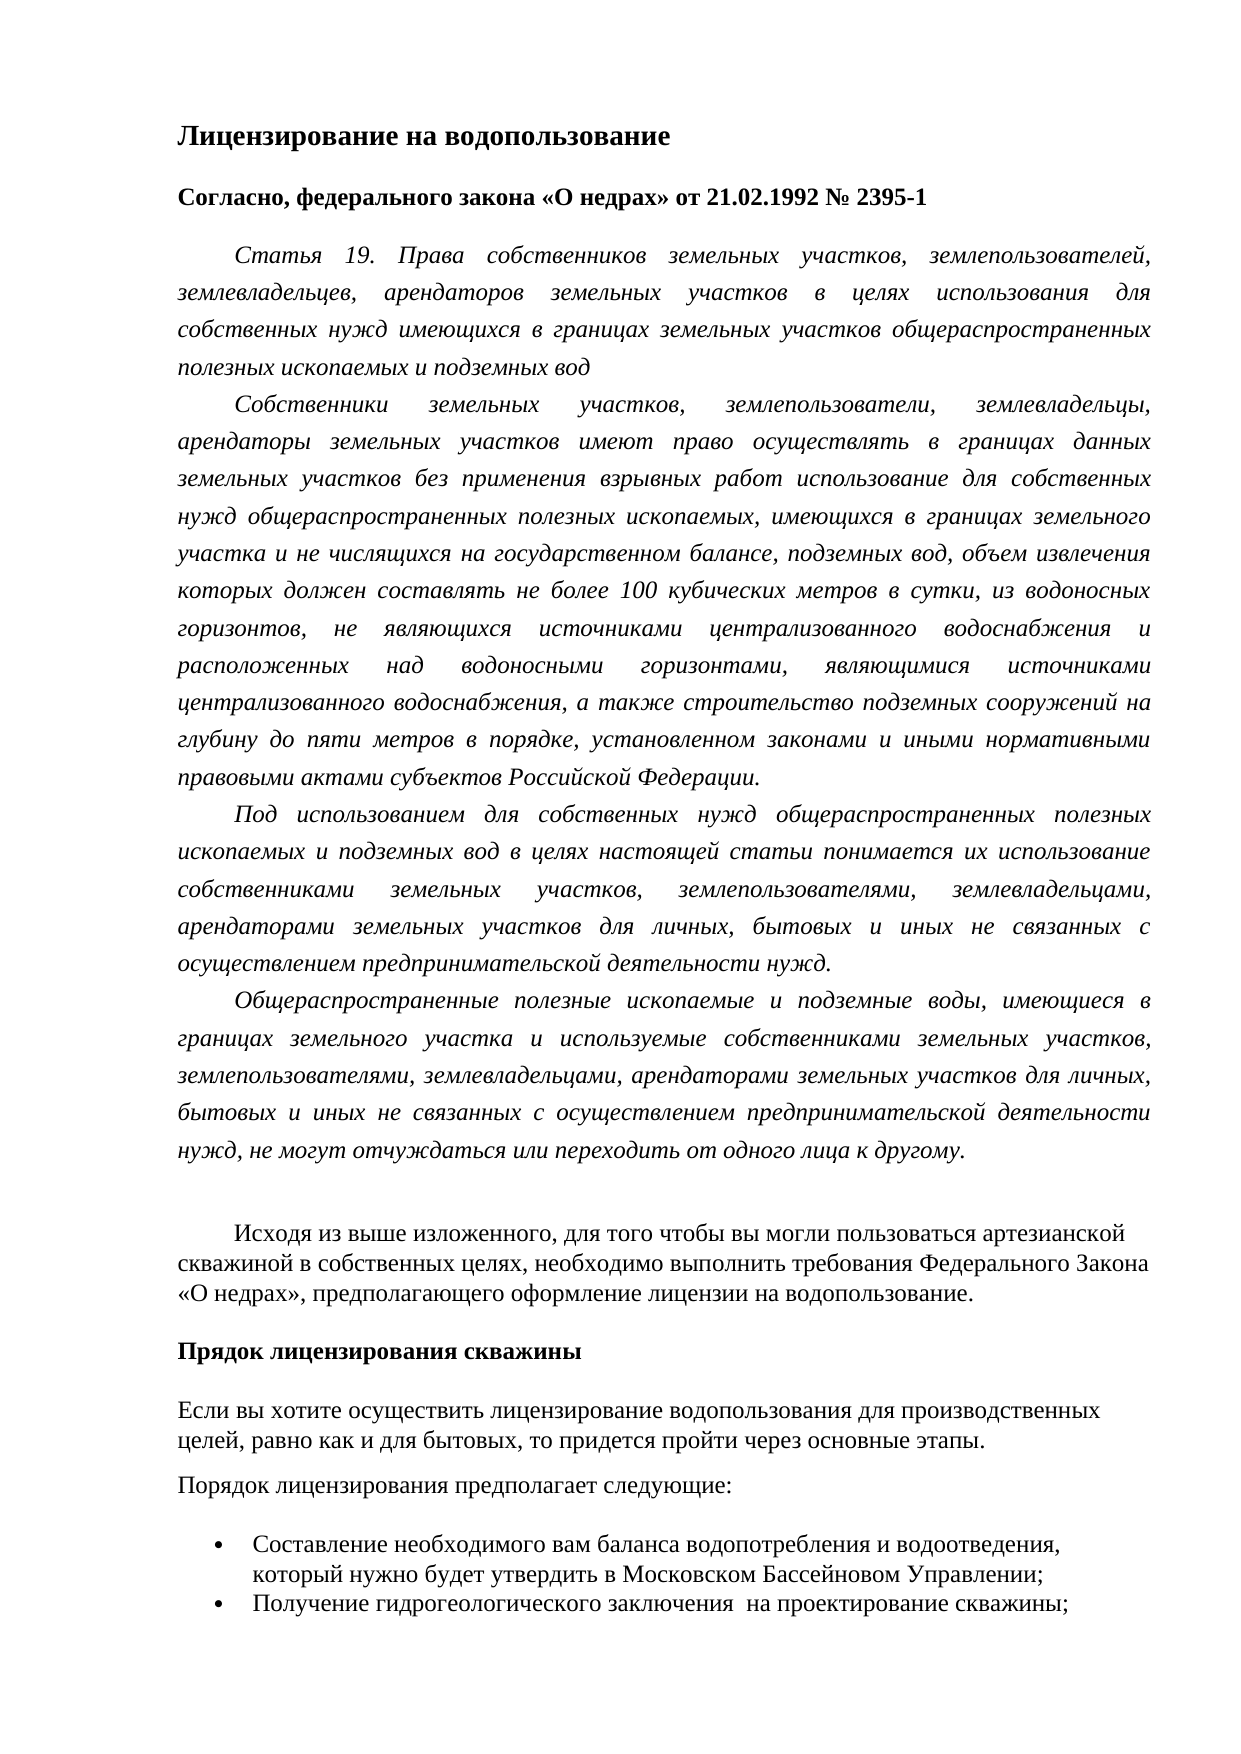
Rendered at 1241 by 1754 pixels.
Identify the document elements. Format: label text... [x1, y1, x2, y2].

text Исходя из выше изложенного, для того чтобы вы могли пользоваться артезианской скважиной в собственных целях, необходимо выполнить требования Федерального Закона «О недрах», предполагающего оформление лицензии на водопользование. [177, 1217, 1152, 1306]
list Составление необходимого вам баланса водопотребления и водоотведения, который нужно будет утвердить в Московском Бассейновом Управлении; [215, 1528, 1152, 1588]
text Согласно, федерального закона «О недрах» от 21.02.1992 № 2395-1 [177, 181, 1152, 211]
text Лицензирование на водопользование [177, 118, 1152, 152]
text Общераспространенные полезные ископаемые и подземные воды, имеющиеся в границах земельного участка и используемые собственниками земельных участков, землепользователями, землевладельцами, арендаторами земельных участков для личных, бытовых и иных не связанных с осуществлением предпринимательской деятельности нужд, не могут отчуждаться или переходить от одного лица к другому. [177, 986, 1152, 1163]
text Под использованием для собственных нужд общераспространенных полезных ископаемых и подземных вод в целях настоящей статьи понимается их использование собственниками земельных участков, землепользователями, землевладельцами, арендаторами земельных участков для личных, бытовых и иных не связанных с осуществлением предпринимательской деятельности нужд. [177, 799, 1152, 977]
list Получение гидрогеологического заключения на проектирование скважины; [215, 1588, 1152, 1617]
text Если вы хотите осуществить лицензирование водопользования для производственных целей, равно как и для бытовых, то придется пройти через основные этапы. [177, 1394, 1152, 1454]
text Собственники земельных участков, землепользователи, землевладельцы, арендаторы земельных участков имеют право осуществлять в границах данных земельных участков без применения взрывных работ использование для собственных нужд общераспространенных полезных ископаемых, имеющихся в границах земельного участка и не числящихся на государственном балансе, подземных вод, объем извлечения которых должен составлять не более 100 кубических метров в сутки, из водоносных горизонтов, не являющихся источниками централизованного водоснабжения и расположенных над водоносными горизонтами, являющимися источниками централизованного водоснабжения, а также строительство подземных сооружений на глубину до пяти метров в порядке, установленном законами и иными нормативными правовыми актами субъектов Российской Федерации. [177, 389, 1152, 791]
text Прядок лицензирования скважины [177, 1336, 1152, 1365]
text Порядок лицензирования предполагает следующие: [177, 1469, 1152, 1499]
text Статья 19. Права собственников земельных участков, землепользователей, землевладельцев, арендаторов земельных участков в целях использования для собственных нужд имеющихся в границах земельных участков общераспространенных полезных ископаемых и подземных вод [177, 240, 1152, 380]
